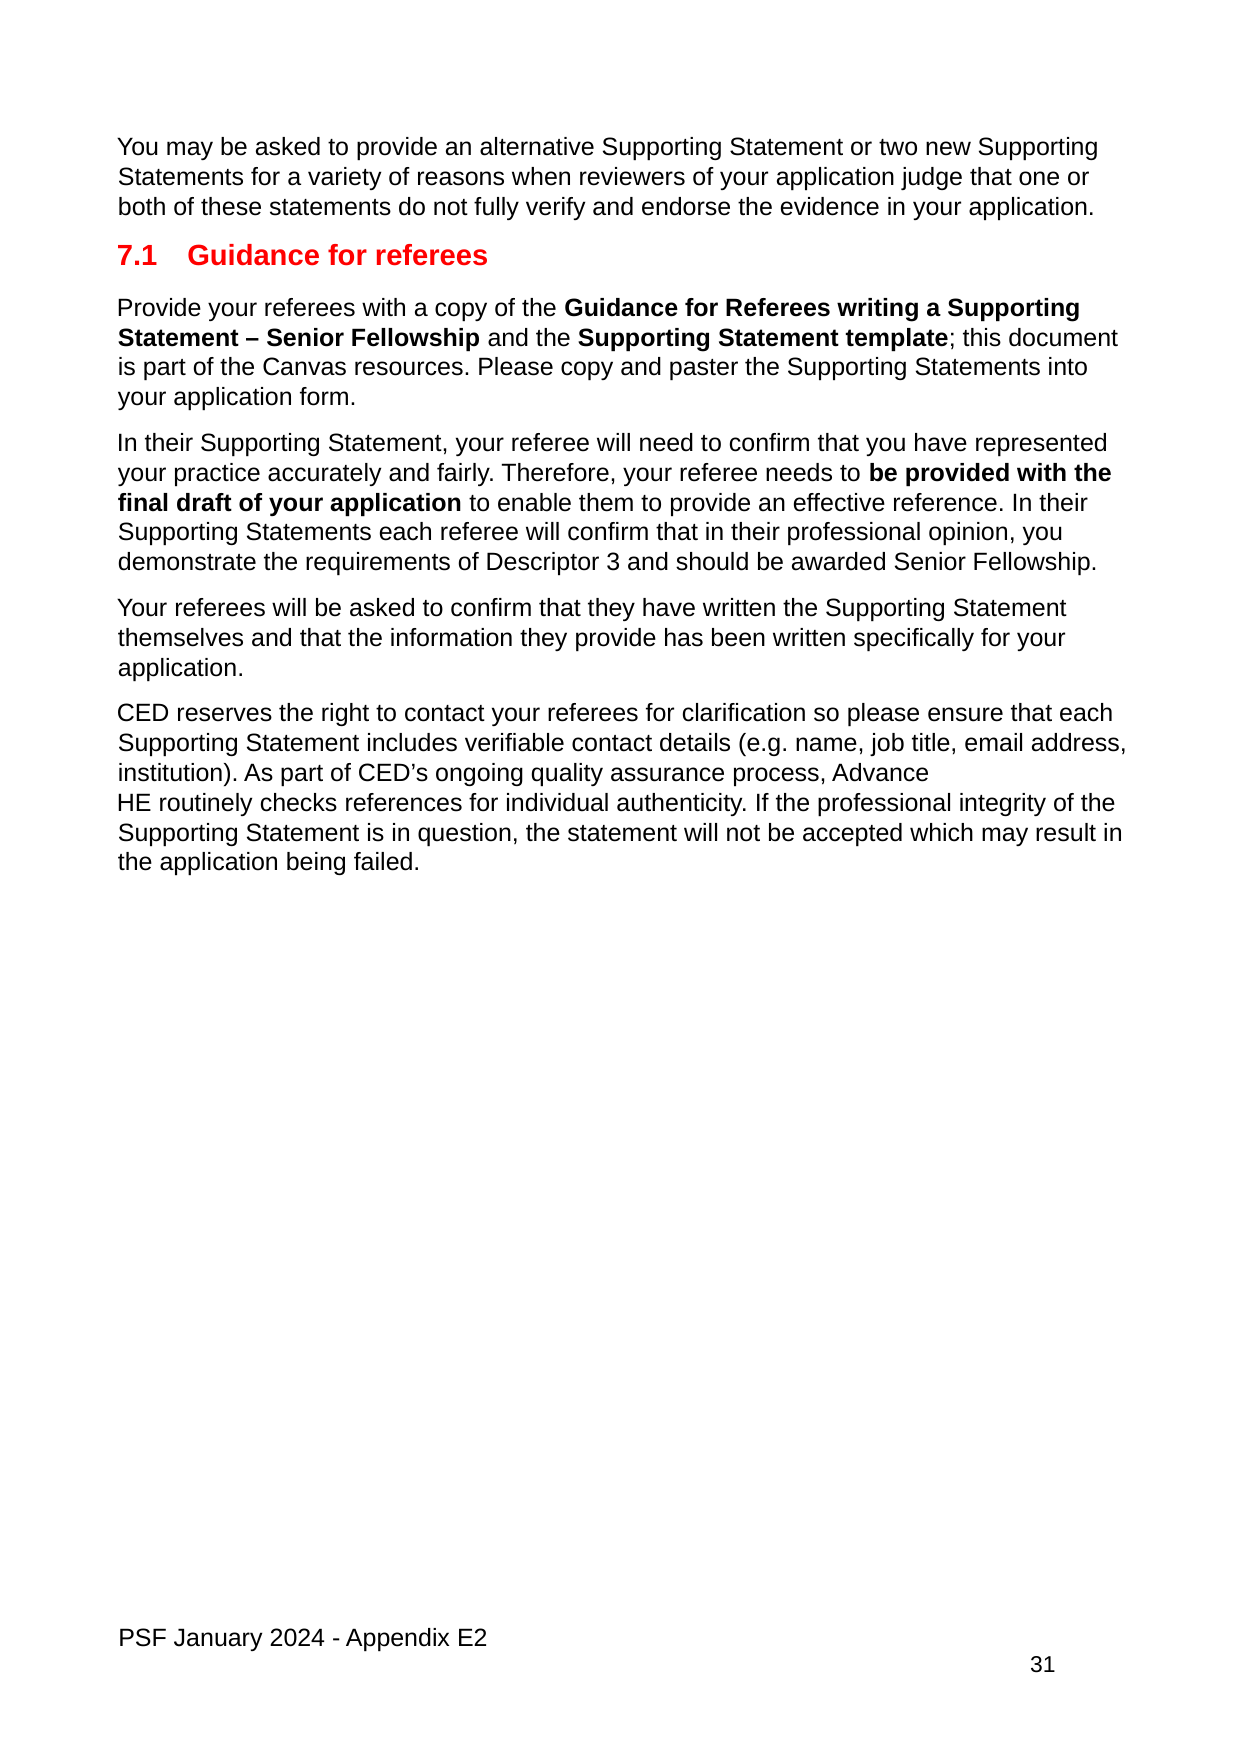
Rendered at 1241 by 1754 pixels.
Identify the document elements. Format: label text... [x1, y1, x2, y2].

text You may be asked to provide an alternative Supporting Statement or two new Supporting Statements for a variety of reasons when reviewers of your application judge that one or both of these statements do not fully verify and endorse the evidence in your application. [117, 132, 1142, 221]
text Provide your referees with a copy of the Guidance for Referees writing a Supporting Statement – Senior Fellowship and the Supporting Statement template; this document is part of the Canvas resources. Please copy and paster the Supporting Statements into your application form. [117, 293, 1142, 411]
text Your referees will be asked to confirm that they have written the Supporting Statement themselves and that the information they provide has been written specifically for your application. [117, 593, 1142, 681]
text CED reserves the right to contact your referees for clarification so please ensure that each Supporting Statement includes verifiable contact details (e.g. name, job title, email address, institution). As part of CED’s ongoing quality assurance process, Advance [117, 698, 1142, 786]
text In their Supporting Statement, your referee will need to confirm that you have represented your practice accurately and fairly. Therefore, your referee needs to be provided with the final draft of your application to enable them to provide an effective reference. In their Supporting Statements each referee will confirm that in their professional opinion, you demonstrate the requirements of Descriptor 3 and should be awarded Senior Fellowship. [117, 428, 1142, 576]
text HE routinely checks references for individual authenticity. If the professional integrity of the Supporting Statement is in question, the statement will not be accepted which may result in the application being failed. [117, 788, 1142, 876]
subtitle 7.1 Guidance for referees [117, 237, 1142, 271]
